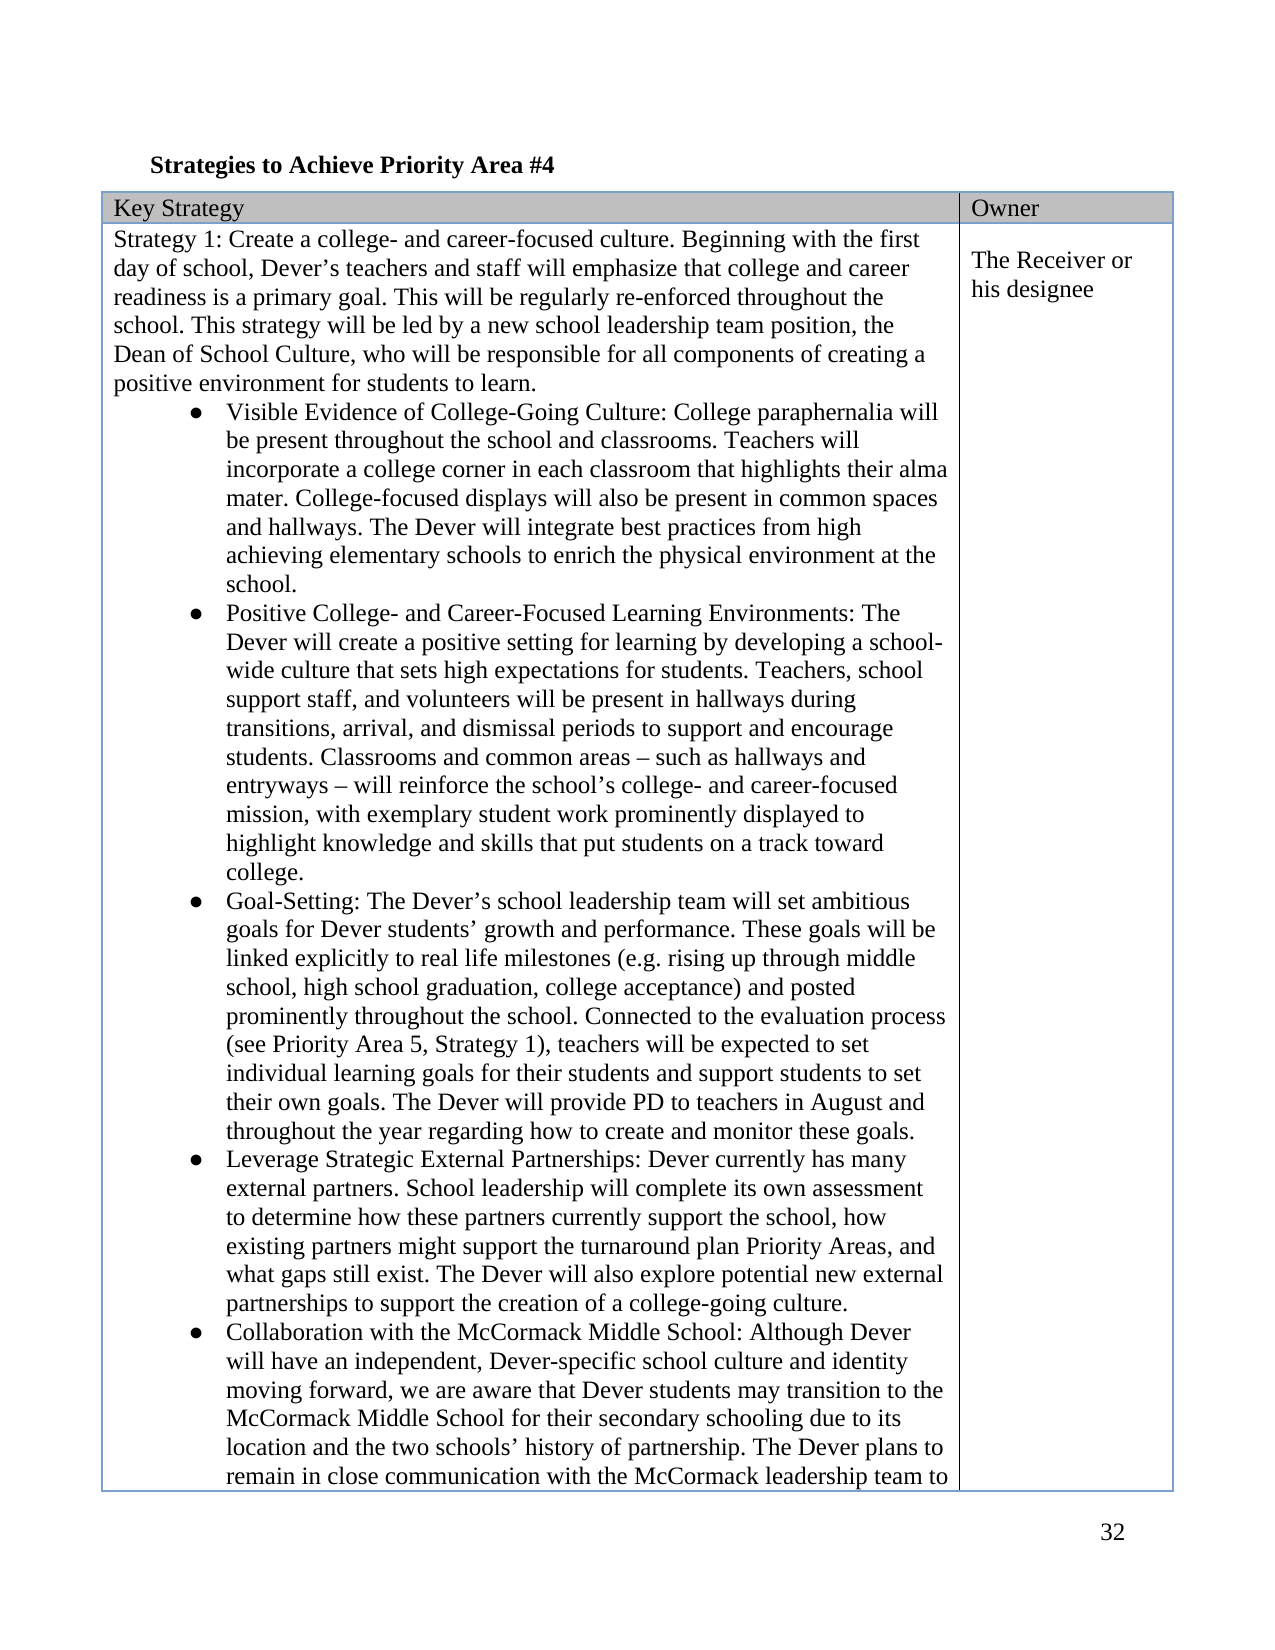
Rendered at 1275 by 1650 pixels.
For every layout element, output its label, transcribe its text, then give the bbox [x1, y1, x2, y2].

text Strategies to Achieve Priority Area #4 [150, 150, 1125, 179]
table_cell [960, 224, 1172, 1490]
table_header Key Strategy [103, 193, 959, 222]
table_header Owner [960, 193, 1172, 222]
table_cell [103, 224, 959, 1490]
